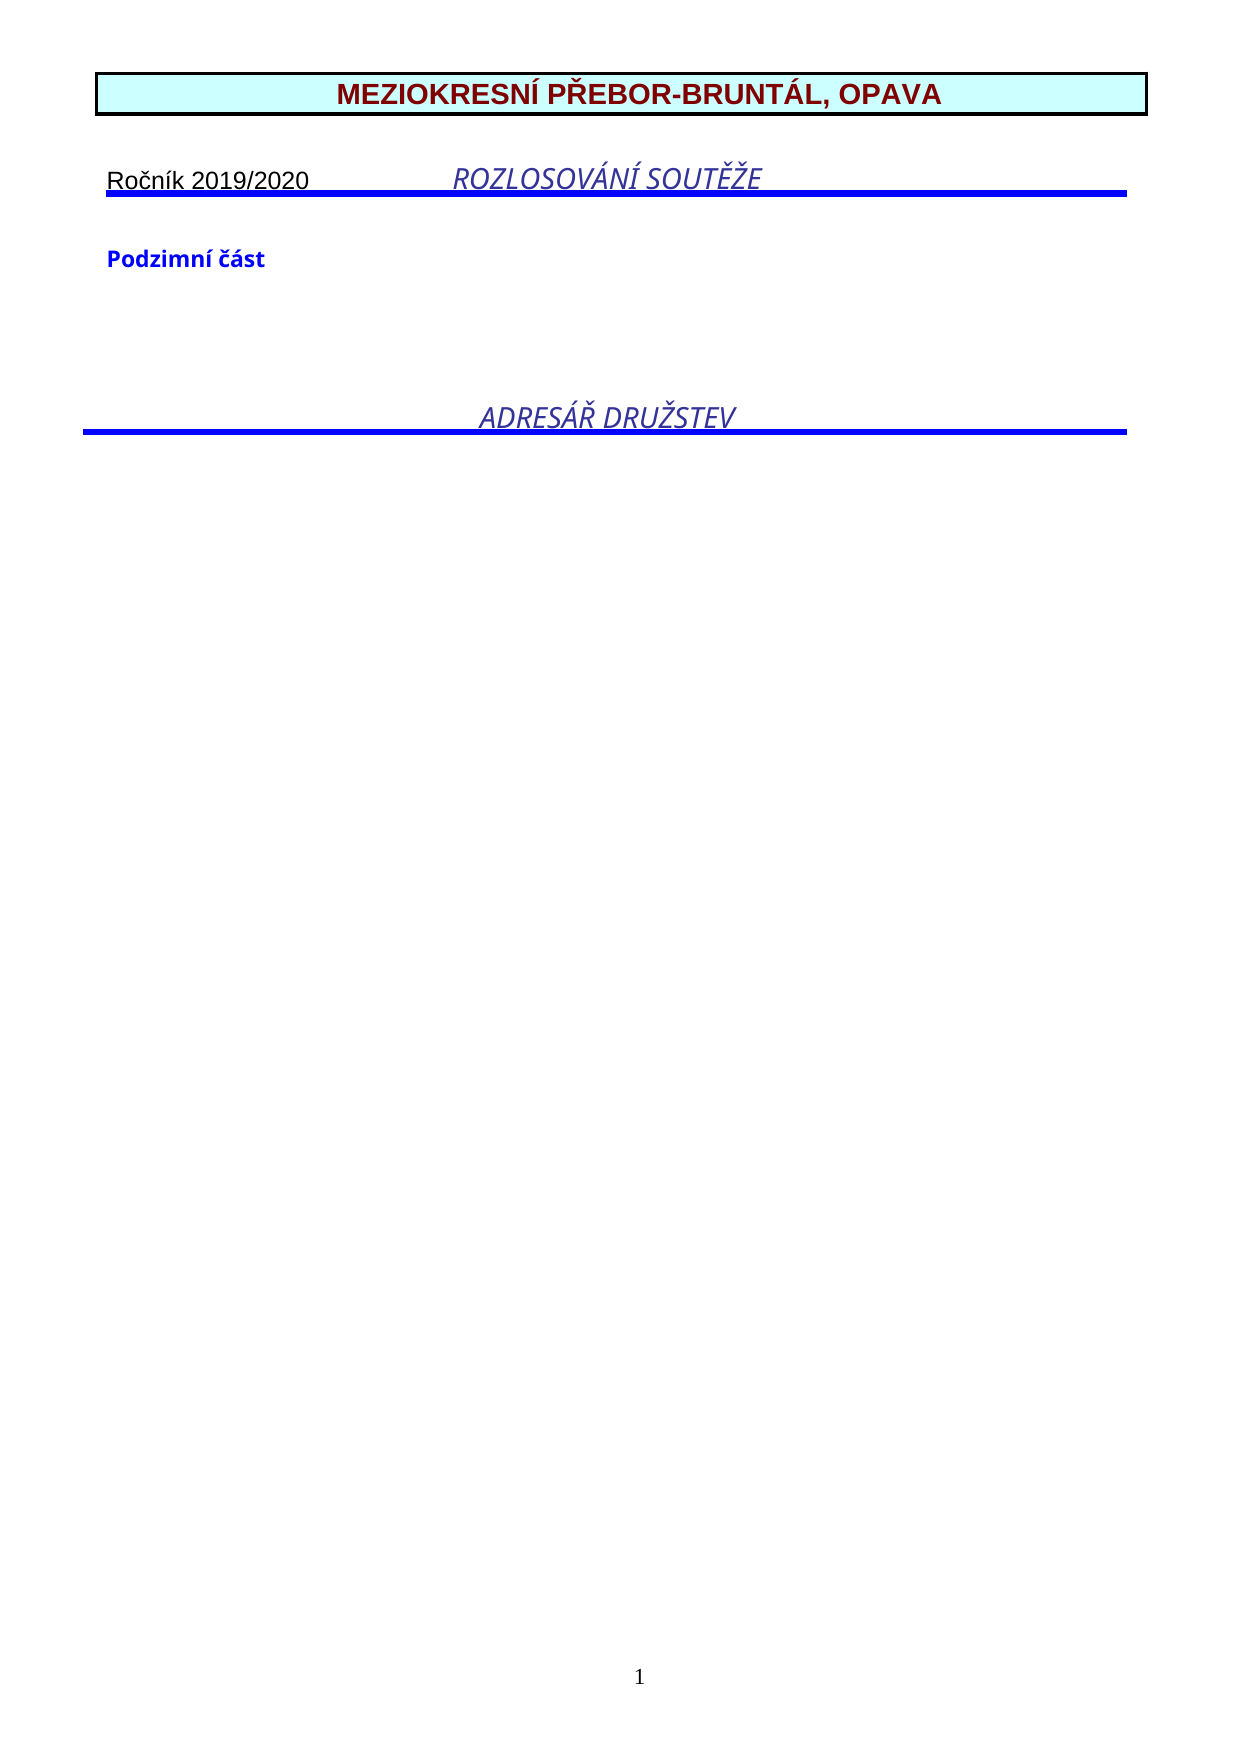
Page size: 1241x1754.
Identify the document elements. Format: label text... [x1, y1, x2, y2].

text Ročník 2019/2020 ROZLOSOVÁNÍ SOUTĚŽE [106, 159, 1137, 198]
text Podzimní část [106, 243, 1137, 274]
subtitle Meziokresní přebor-Bruntál, Opava [98, 75, 1145, 112]
text ADRESÁŘ DRUŽSTEV [106, 398, 1137, 437]
